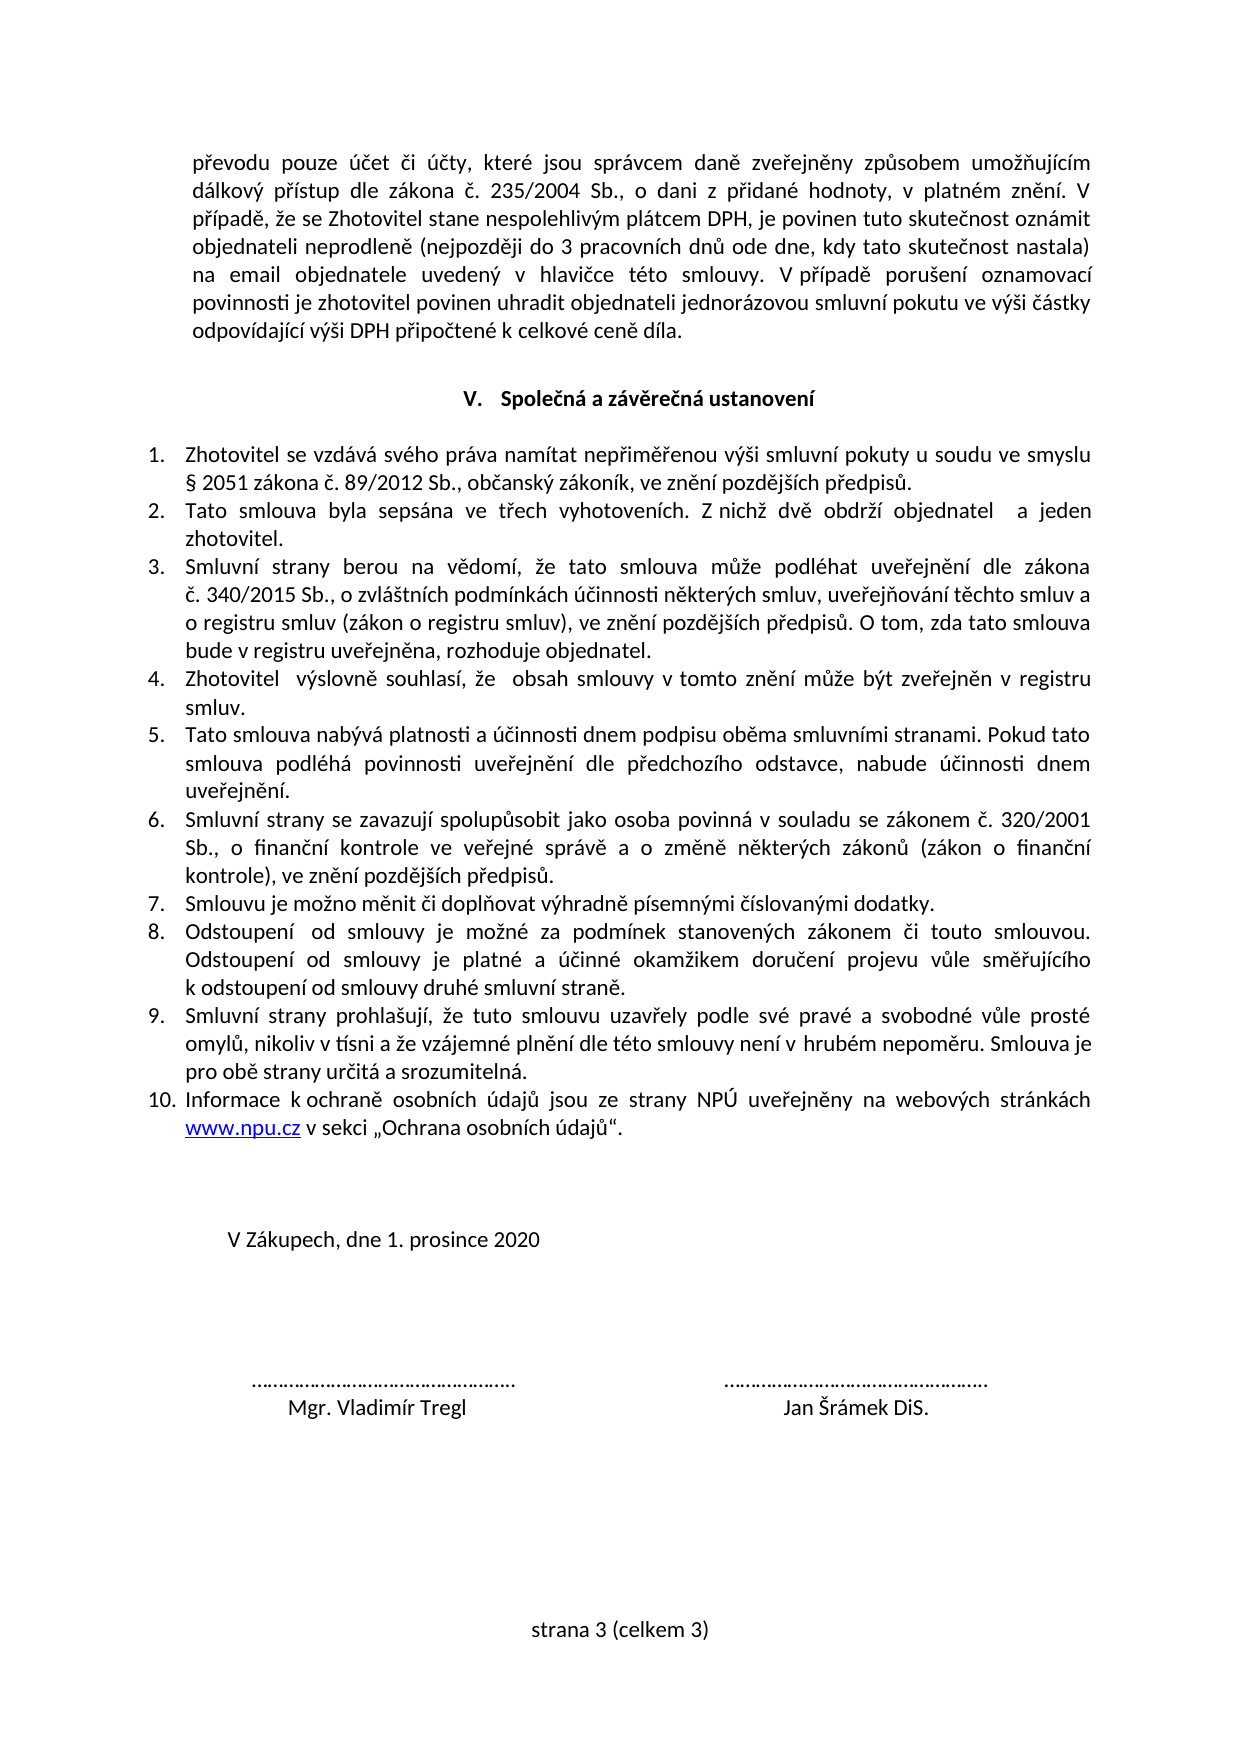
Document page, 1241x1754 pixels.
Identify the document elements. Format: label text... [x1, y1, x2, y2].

list Smlouvu je možno měnit či doplňovat výhradně písemnými číslovanými dodatky. [148, 889, 1092, 917]
list Tato smlouva nabývá platnosti a účinnosti dnem podpisu oběma smluvními stranami. Pokud tato smlouva podléhá povinnosti uveřejnění dle předchozího odstavce, nabude účinnosti dnem uveřejnění. [148, 721, 1092, 805]
list Společná a závěrečná ustanovení [185, 384, 1092, 412]
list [154, 148, 1092, 344]
list Tato smlouva byla sepsána ve třech vyhotoveních. Z nichž dvě obdrží objednatel a jeden zhotovitel. [148, 496, 1092, 552]
list Smluvní strany prohlašují, že tuto smlouvu uzavřely podle své pravé a svobodné vůle prosté omylů, nikoliv v tísni a že vzájemné plnění dle této smlouvy není v hrubém nepoměru. Smlouva je pro obě strany určitá a srozumitelná. [148, 1001, 1092, 1085]
list Odstoupení od smlouvy je možné za podmínek stanovených zákonem či touto smlouvou. Odstoupení od smlouvy je platné a účinné okamžikem doručení projevu vůle směřujícího k odstoupení od smlouvy druhé smluvní straně. [148, 917, 1092, 1001]
list Smluvní strany berou na vědomí, že tato smlouva může podléhat uveřejnění dle zákona č. 340/2015 Sb., o zvláštních podmínkách účinnosti některých smluv, uveřejňování těchto smluv a o registru smluv (zákon o registru smluv), ve znění pozdějších předpisů. O tom, zda tato smlouva bude v registru uveřejněna, rozhoduje objednatel. [148, 552, 1092, 664]
list Smluvní strany se zavazují spolupůsobit jako osoba povinná v souladu se zákonem č. 320/2001 Sb., o finanční kontrole ve veřejné správě a o změně některých zákonů (zákon o finanční kontrole), ve znění pozdějších předpisů. [148, 805, 1092, 889]
table_header ………………………………………….. Jan Šrámek DiS. [620, 1225, 1092, 1421]
list Zhotovitel se vzdává svého práva namítat nepřiměřenou výši smluvní pokuty u soudu ve smyslu § 2051 zákona č. 89/2012 Sb., občanský zákoník, ve znění pozdějších předpisů. [148, 440, 1092, 496]
table_header V Zákupech, dne 1. prosince 2020 ………………………………………….. Mgr. Vladimír Tregl [148, 1225, 620, 1421]
list Zhotovitel výslovně souhlasí, že obsah smlouvy v tomto znění může být zveřejněn v registru smluv. [148, 664, 1092, 721]
list Informace k ochraně osobních údajů jsou ze strany NPÚ uveřejněny na webových stránkách www.npu.cz v sekci „Ochrana osobních údajů“. [148, 1085, 1092, 1141]
